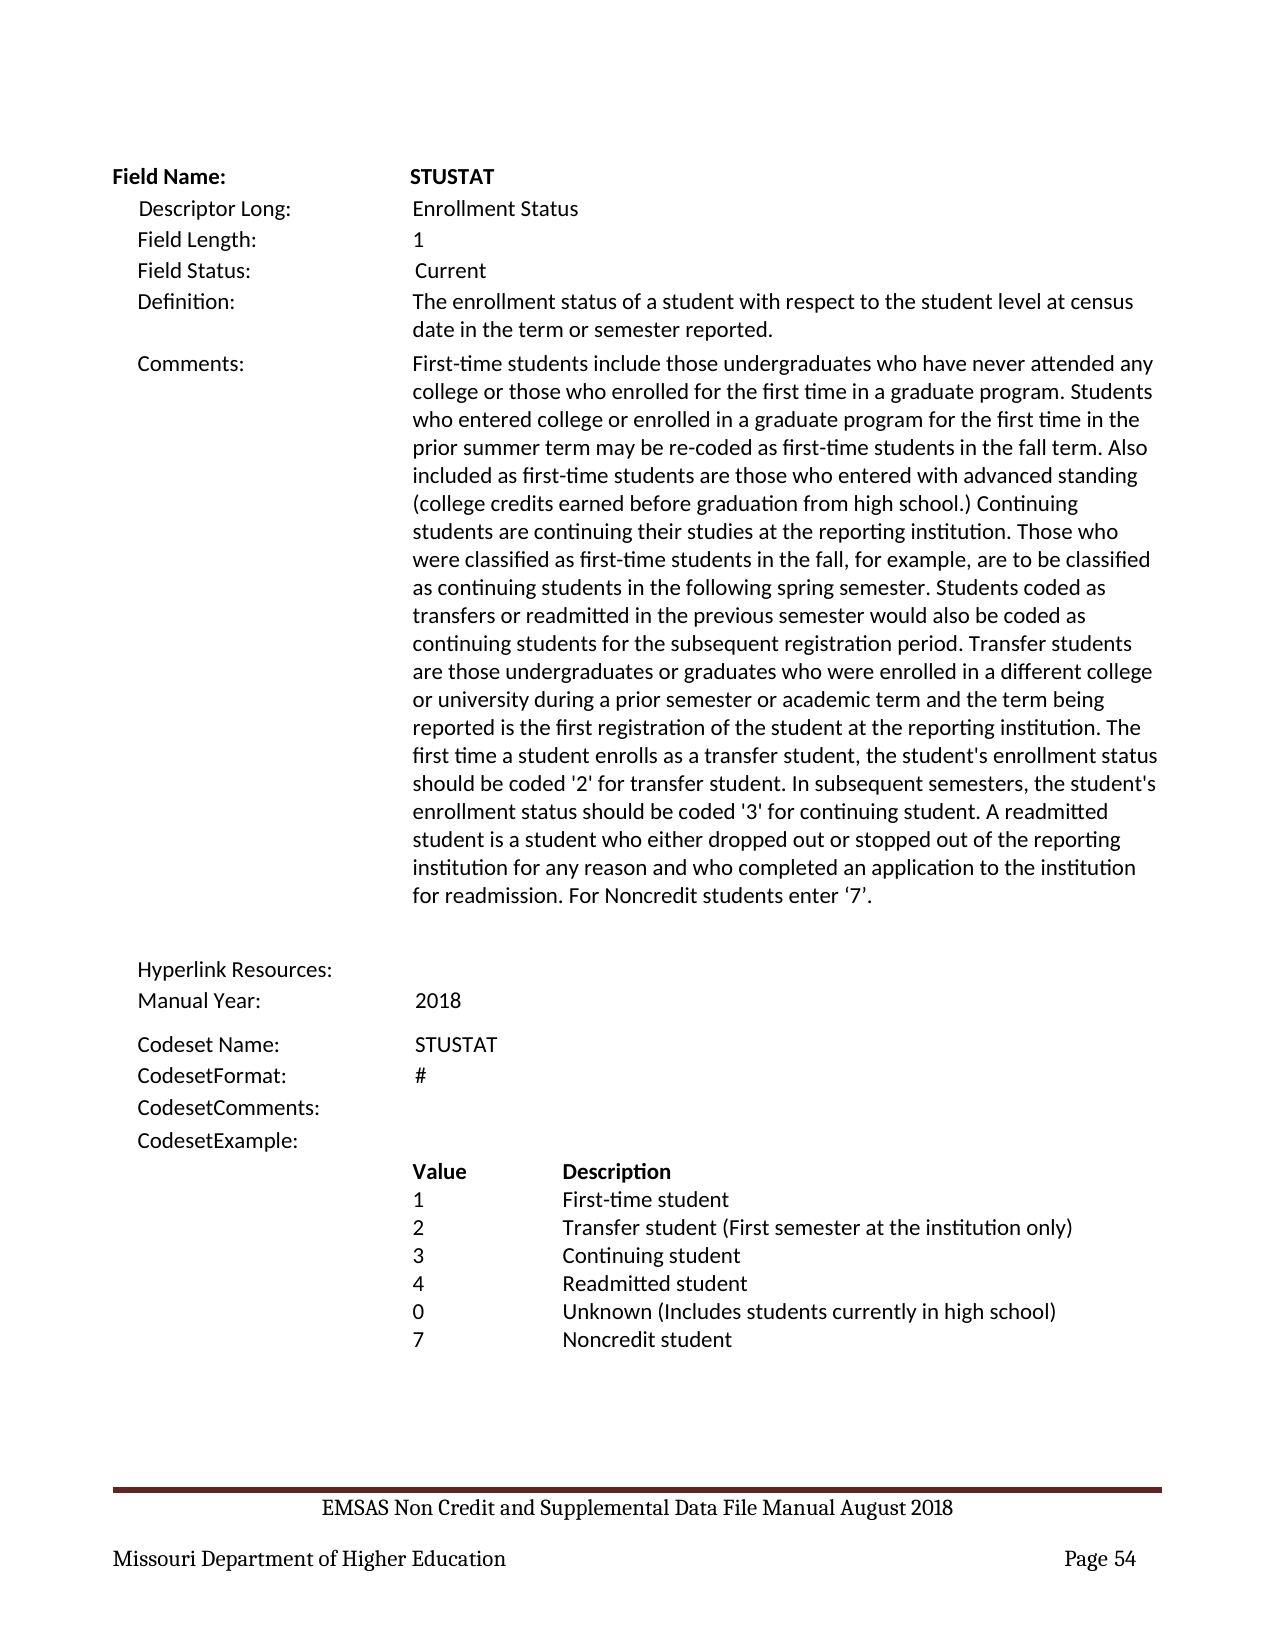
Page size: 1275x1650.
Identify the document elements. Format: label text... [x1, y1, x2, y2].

text 3 Continuing student [112, 1241, 1162, 1269]
text Value Description [112, 1157, 1162, 1185]
text CodesetFormat: # [112, 1061, 1162, 1089]
text 4 Readmitted student [112, 1269, 1162, 1297]
text Manual Year: 2018 [112, 986, 1162, 1014]
text 1 First-time student [112, 1185, 1162, 1213]
text 0 Unknown (Includes students currently in high school) [112, 1297, 1162, 1326]
text Comments: First-time students include those undergraduates who have never attended any college or those who enrolled for the first time in a graduate program. Students who entered college or enrolled in a graduate program for the first time in the prior summer term may be re-coded as first-time students in the fall term. Also included as first-time students are those who entered with advanced standing (college credits earned before graduation from high school.) Continuing students are continuing their studies at the reporting institution. Those who were classified as first-time students in the fall, for example, are to be classified as continuing students in the following spring semester. Students coded as transfers or readmitted in the previous semester would also be coded as continuing students for the subsequent registration period. Transfer students are those undergraduates or graduates who were enrolled in a different college or university during a prior semester or academic term and the term being reported is the first registration of the student at the reporting institution. The first time a student enrolls as a transfer student, the student's enrollment status should be coded '2' for transfer student. In subsequent semesters, the student's enrollment status should be coded '3' for continuing student. A readmitted student is a student who either dropped out or stopped out of the reporting institution for any reason and who completed an application to the institution for readmission. For Noncredit students enter ‘7’. [112, 349, 1162, 909]
text 7 Noncredit student [112, 1326, 1162, 1353]
text CodesetComments: [112, 1093, 1162, 1121]
text 2 Transfer student (First semester at the institution only) [112, 1213, 1162, 1241]
text Hyperlink Resources: [112, 955, 1162, 983]
text Field Length: 1 [112, 225, 1162, 253]
text Field Status: Current [112, 256, 1162, 284]
text Definition: The enrollment status of a student with respect to the student level at census date in the term or semester reported. [112, 287, 1162, 343]
text Codeset Name: STUSTAT [112, 1030, 1162, 1058]
text Field Name: STUSTAT [112, 162, 1162, 191]
text CodesetExample: [112, 1126, 1162, 1154]
text Descriptor Long: Enrollment Status [112, 194, 1162, 222]
